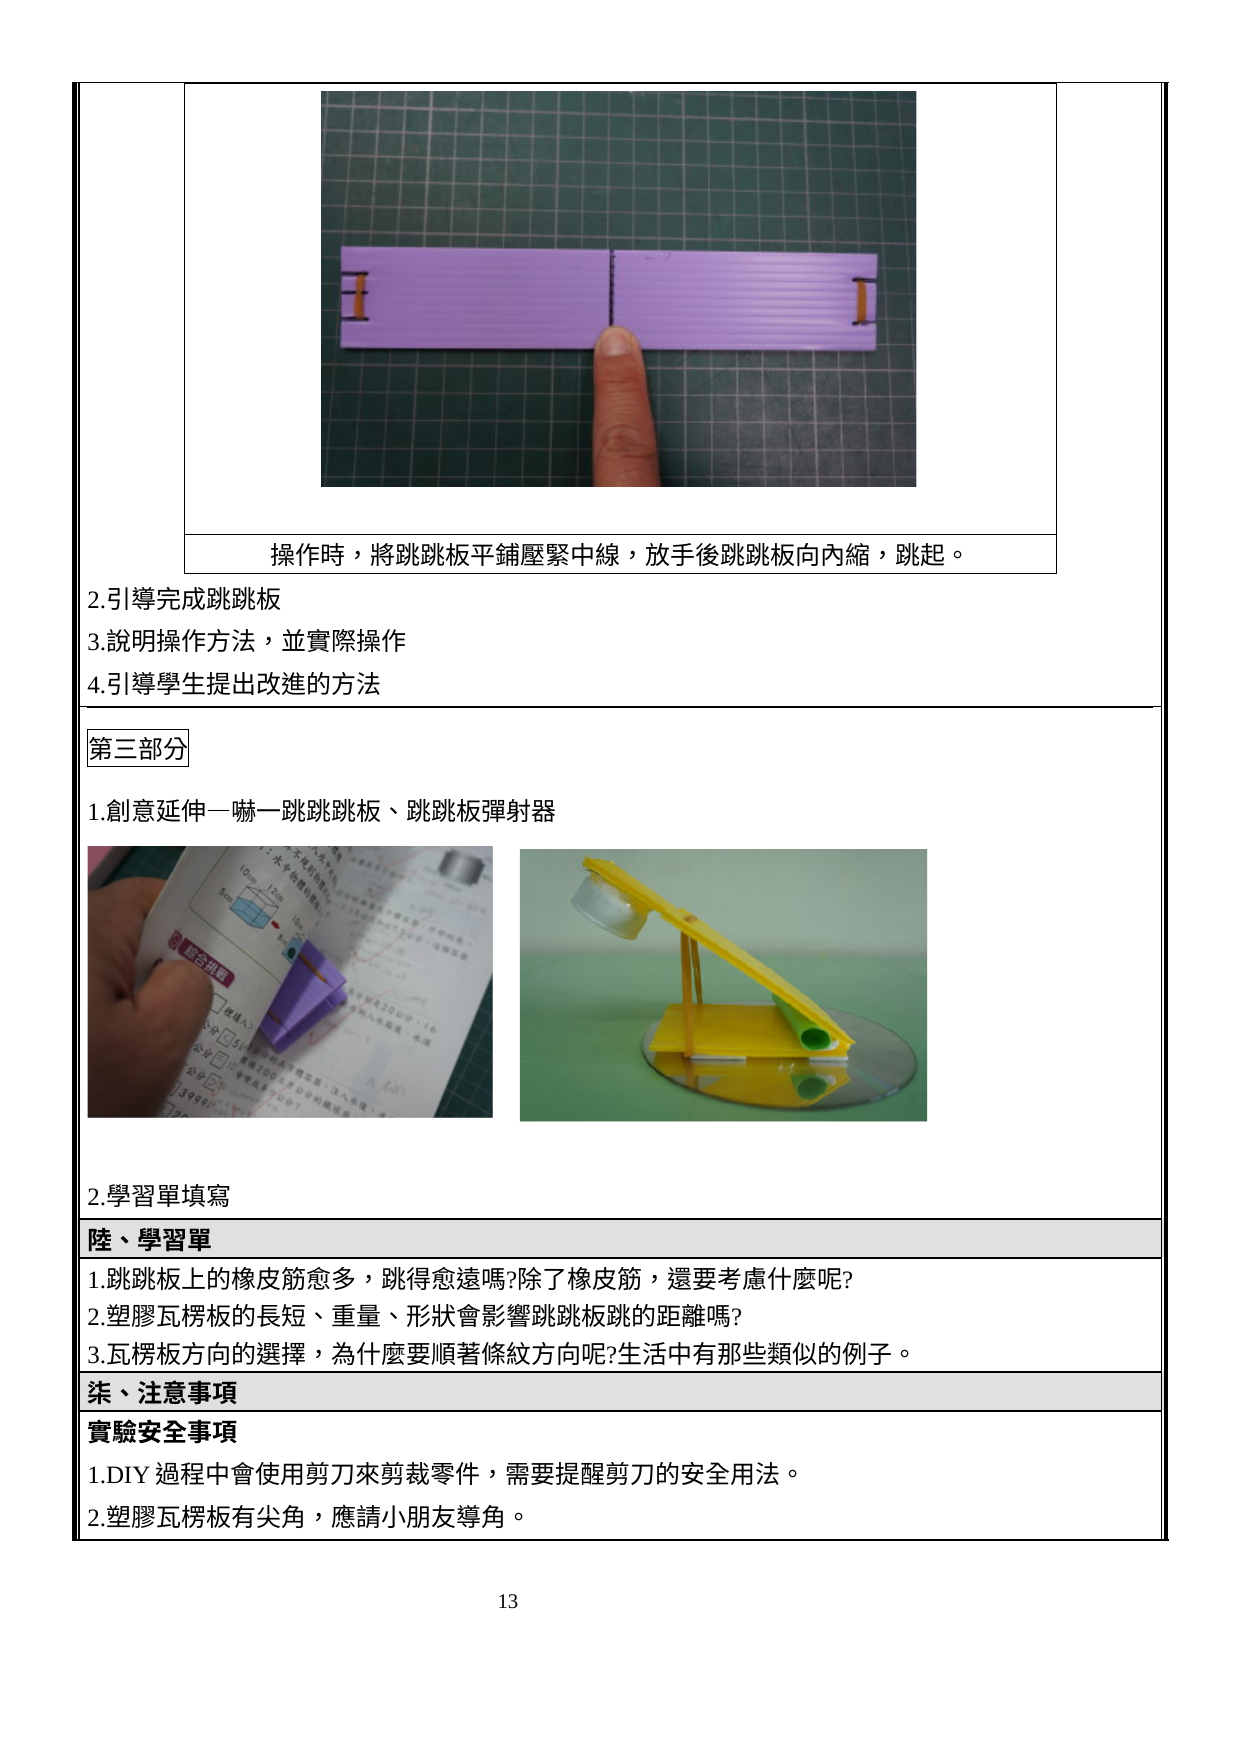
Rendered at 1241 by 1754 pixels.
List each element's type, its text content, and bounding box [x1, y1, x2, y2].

picture [519, 849, 928, 1122]
table_cell 第三部分 1.創意延伸—嚇一跳跳跳板、跳跳板彈射器 2.學習單填寫 [80, 707, 1161, 1218]
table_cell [80, 1412, 1161, 1539]
picture [321, 91, 917, 487]
table_cell 第二部分 展示事先做好的跳跳板，示範組裝方法 2.引導完成跳跳板 3.說明操作方法，並實際操作 4.引導學生提出改進的方法 [80, 83, 1161, 706]
picture [87, 846, 494, 1119]
table_cell 1.跳跳板上的橡皮筋愈多，跳得愈遠嗎?除了橡皮筋，還要考慮什麼呢? 2.塑膠瓦楞板的長短、重量、形狀會影響跳跳板跳的距離嗎? 3.瓦楞板方向的選擇，為什麼要順著條紋方向呢?生活中有那些類似的例子。 [80, 1259, 1161, 1371]
table_cell 柒、注意事項 [80, 1373, 1161, 1410]
table_cell 陸、學習單 [80, 1220, 1161, 1257]
